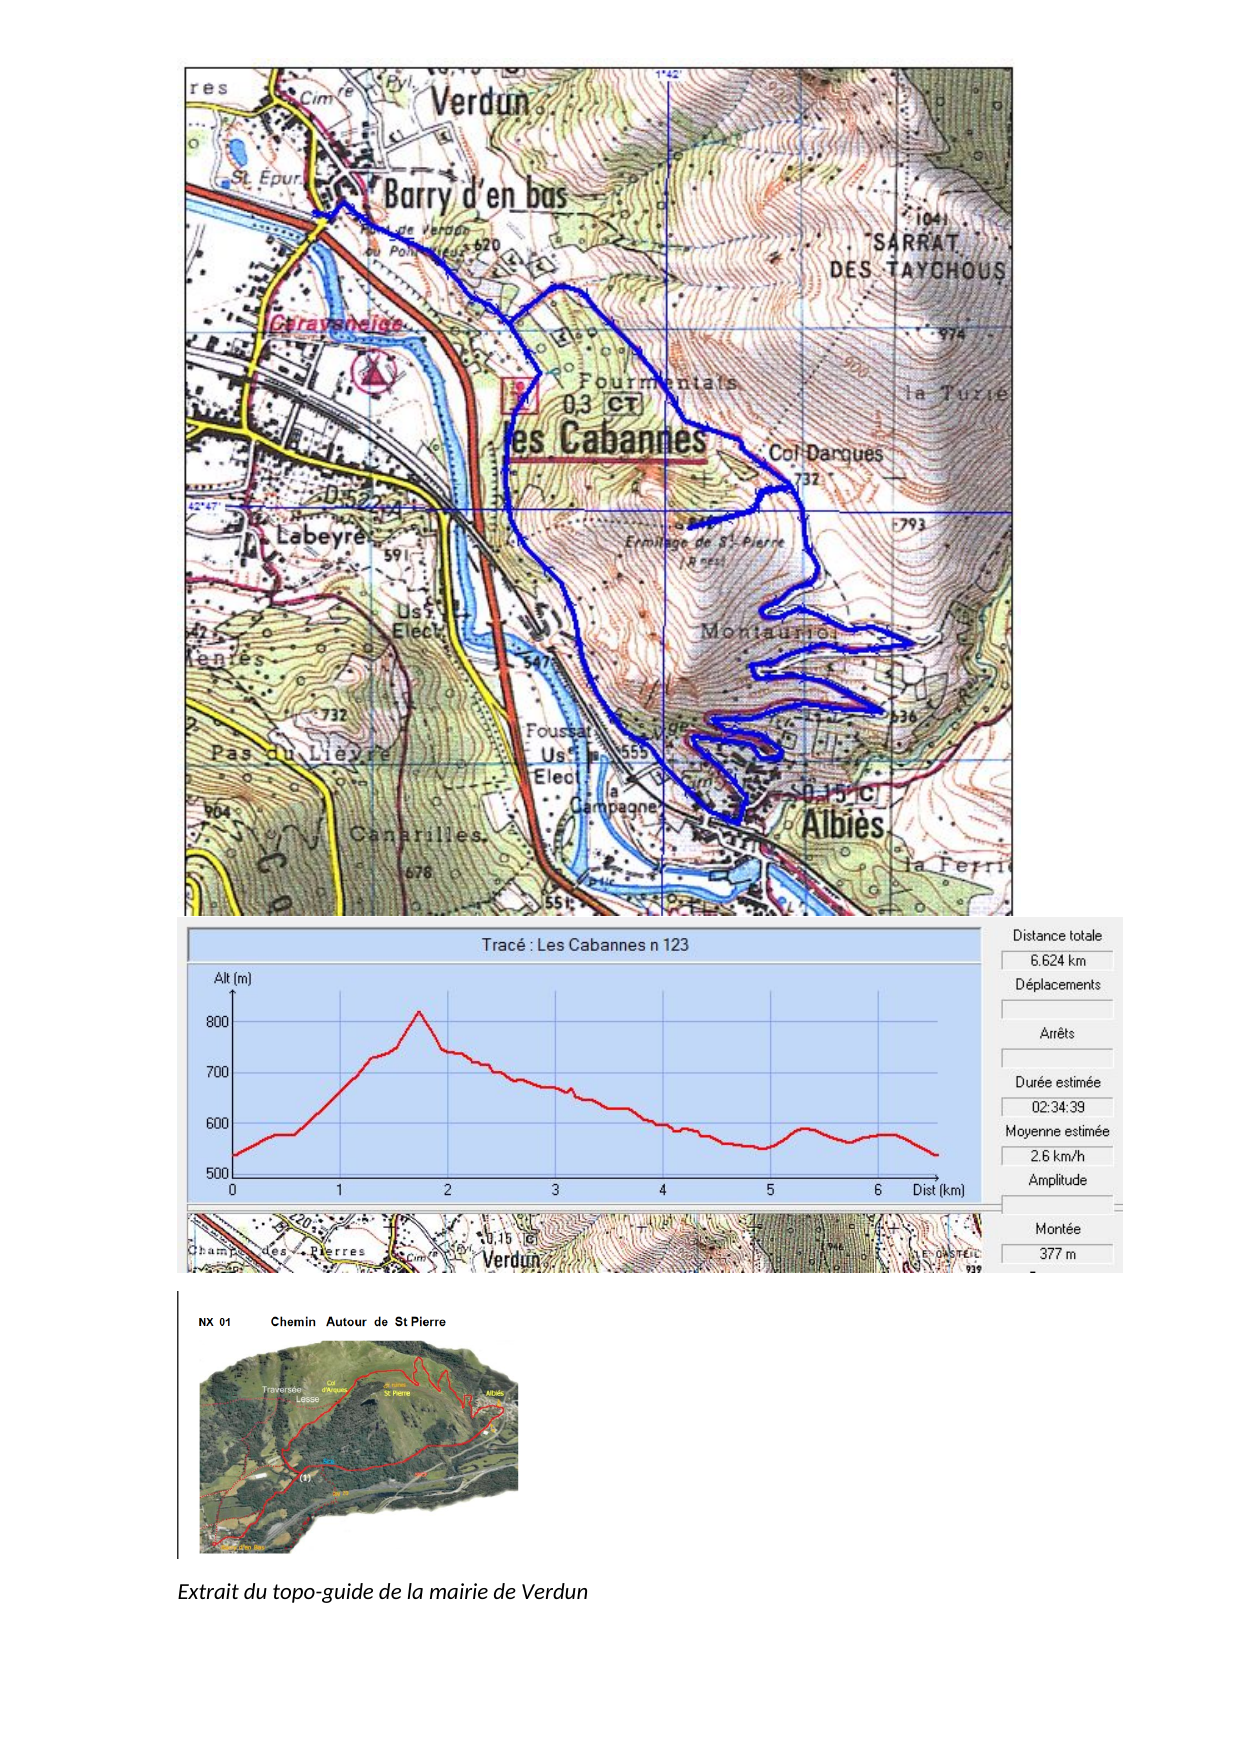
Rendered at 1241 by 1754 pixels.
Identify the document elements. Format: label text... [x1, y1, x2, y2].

picture [177, 1291, 540, 1559]
text Extrait du topo-guide de la mairie de Verdun [177, 1577, 598, 1605]
picture [177, 58, 1021, 916]
picture [177, 917, 1123, 1273]
